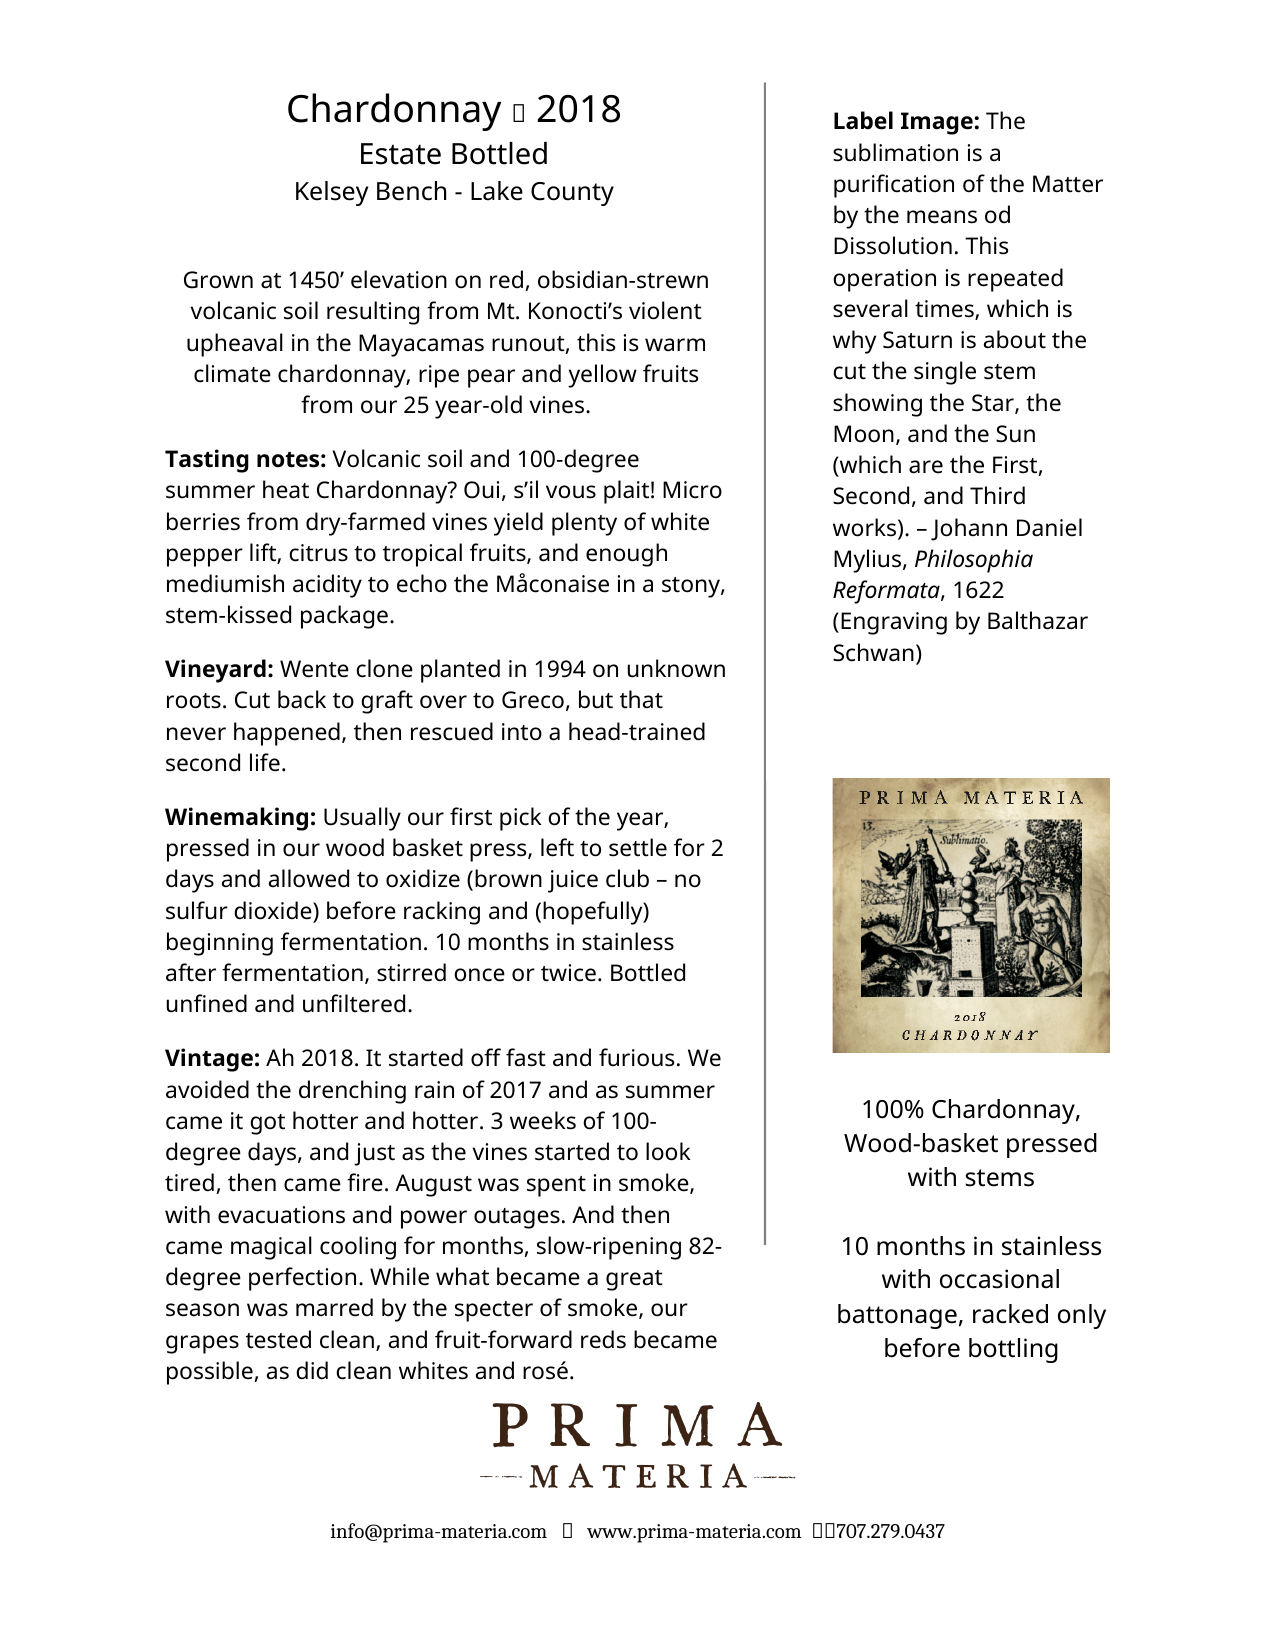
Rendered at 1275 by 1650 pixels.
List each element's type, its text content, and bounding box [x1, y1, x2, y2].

text Kelsey Bench - Lake County [165, 173, 742, 207]
text Vintage: Ah 2018. It started off fast and furious. We avoided the drenching rain of 2017 and as summer came it got hotter and hotter. 3 weeks of 100-degree days, and just as the vines started to look tired, then came fire. August was spent in smoke, with evacuations and power outages. And then came magical cooling for months, slow-ripening 82-degree perfection. While what became a great season was marred by the specter of smoke, our grapes tested clean, and fruit-forward reds became possible, as did clean whites and rosé. [165, 1042, 727, 1386]
text 100% Chardonnay, [832, 1092, 1110, 1126]
text Label Image: The sublimation is a purification of the Matter by the means od Dissolution. This operation is repeated several times, which is why Saturn is about the cut the single stem showing the Star, the Moon, and the Sun (which are the First, Second, and Third works). – Johann Daniel Mylius, Philosophia Reformata, 1622 (Engraving by Balthazar Schwan) [832, 105, 1110, 668]
text Estate Bottled [165, 133, 742, 173]
picture [832, 778, 1110, 1053]
text Winemaking: Usually our first pick of the year, pressed in our wood basket press, left to settle for 2 days and allowed to oxidize (brown juice club – no sulfur dioxide) before racking and (hopefully) beginning fermentation. 10 months in stainless after fermentation, stirred once or twice. Bottled unfined and unfiltered. [165, 801, 727, 1020]
text Tasting notes: Volcanic soil and 100-degree summer heat Chardonnay? Oui, s’il vous plait! Micro berries from dry-farmed vines yield plenty of white pepper lift, citrus to tropical fruits, and enough mediumish acidity to echo the Måconaise in a stony, stem-kissed package. [165, 443, 727, 631]
text Chardonnay  2018 [165, 82, 742, 133]
text Vineyard: Wente clone planted in 1994 on unknown roots. Cut back to graft over to Greco, but that never happened, then rescued into a head-trained second life. [165, 653, 727, 778]
text Grown at 1450’ elevation on red, obsidian-strewn volcanic soil resulting from Mt. Konocti’s violent upheaval in the Mayacamas runout, this is warm climate chardonnay, ripe pear and yellow fruits from our 25 year-old vines. [165, 264, 727, 420]
picture [480, 1402, 796, 1488]
text Wood-basket pressed with stems [832, 1126, 1110, 1194]
text 10 months in stainless with occasional battonage, racked only before bottling [832, 1228, 1110, 1364]
